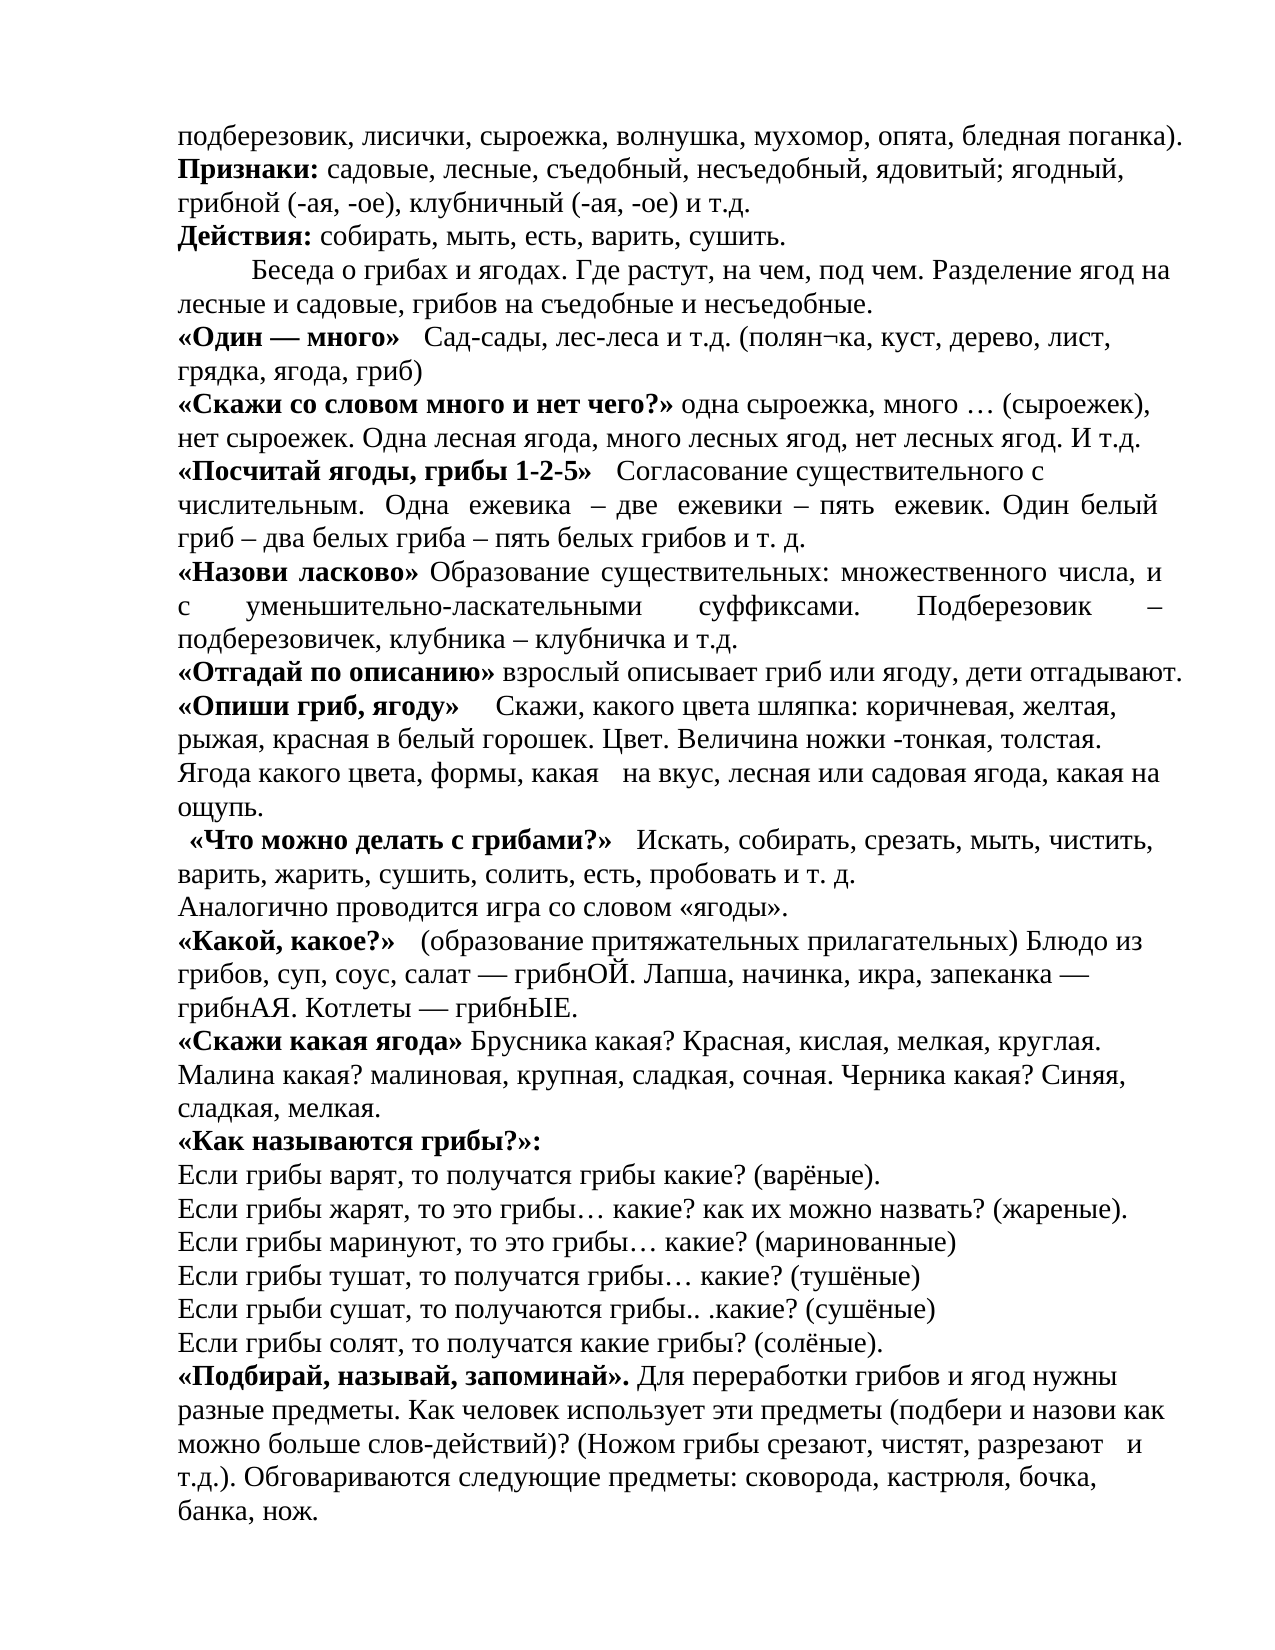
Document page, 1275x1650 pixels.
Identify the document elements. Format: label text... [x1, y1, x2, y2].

text «Назови ласково» Образование существительных: множественного числа, и с уменьшительно-ласкательными суффиксами. Подберезовик – подберезовичек, клубника – клубничка и т.д. [177, 554, 1162, 655]
text разные предметы. Как человек использует эти предметы (подбери и назови как можно больше слов-действий)? (Ножом грибы срезают, чистят, разрезают и т.д.). Обговариваются следующие предметы: сковорода, кастрюля, бочка, банка, нож. [177, 1392, 1182, 1526]
text Если грибы варят, то получатся грибы какие? (варёные). [177, 1157, 1198, 1191]
subtitle «Как называются грибы?»: [177, 1124, 1198, 1157]
text «Скажи какая ягода» Брусника какая? Красная, кислая, мелкая, круглая. Малина какая? малиновая, крупная, сладкая, сочная. Черника какая? Синяя, сладкая, мелкая. [177, 1023, 1143, 1124]
text «Подбирай, называй, запоминай». Для переработки грибов и ягод нужны [177, 1359, 1198, 1392]
text «Опиши гриб, ягоду» Скажи, какого цвета шляпка: коричневая, желтая, рыжая, красная в белый горошек. Цвет. Величина ножки -тонкая, толстая. [177, 688, 1117, 755]
text подберезовик, лисички, сыроежка, волнушка, мухомор, опята, бледная поганка). Признаки: садовые, лесные, съедобный, несъедобный, ядовитый; ягодный, грибной (-ая, -ое), клубничный (-ая, -ое) и т.д. [177, 118, 1198, 219]
text Ягода какого цвета, формы, какая на вкус, лесная или садовая ягода, какая на ощупь. [177, 755, 1160, 822]
text Действия: собирать, мыть, есть, варить, сушить. [177, 219, 1198, 252]
text «Один — много» Сад-сады, лес-леса и т.д. (полян¬ка, куст, дерево, лист, грядка, ягода, гриб) [177, 319, 1112, 386]
text Если грибы тушат, то получатся грибы… какие? (тушёные) Если грыби сушат, то получаются грибы.. .какие? (сушёные) Если грибы солят, то получатся какие грибы? (солёные). [177, 1258, 976, 1359]
text Аналогично проводится игра со словом «ягоды». [177, 889, 1198, 923]
text Если грибы жарят, то это грибы… какие? как их можно назвать? (жареные). Если грибы маринуют, то это грибы… какие? (маринованные) [177, 1191, 1143, 1258]
text «Посчитай ягоды, грибы 1-2-5» Согласование существительного с [177, 453, 1198, 487]
text «Какой, какое?» (образование притяжательных прилагательных) Блюдо из грибов, суп, соус, салат — грибнОЙ. Лапша, начинка, икра, запеканка — грибнАЯ. Котлеты — грибнЫЕ. [177, 923, 1143, 1023]
text «Скажи со словом много и нет чего?» одна сыроежка, много … (сыроежек), нет сыроежек. Одна лесная ягода, много лесных ягод, нет лесных ягод. И т.д. [177, 386, 1185, 453]
text Беседа о грибах и ягодах. Где растут, на чем, под чем. Разделение ягод на лесные и садовые, грибов на съедобные и несъедобные. [177, 252, 1198, 319]
text числительным. Одна ежевика – две ежевики – пять ежевик. Один белый гриб – два белых гриба – пять белых грибов и т. д. [177, 487, 1159, 554]
text «Отгадай по описанию» взрослый описывает гриб или ягоду, дети отгадывают. [177, 655, 1198, 688]
text «Что можно делать с грибами?» Искать, собирать, срезать, мыть, чистить, варить, жарить, сушить, солить, есть, пробовать и т. д. [177, 822, 1154, 889]
